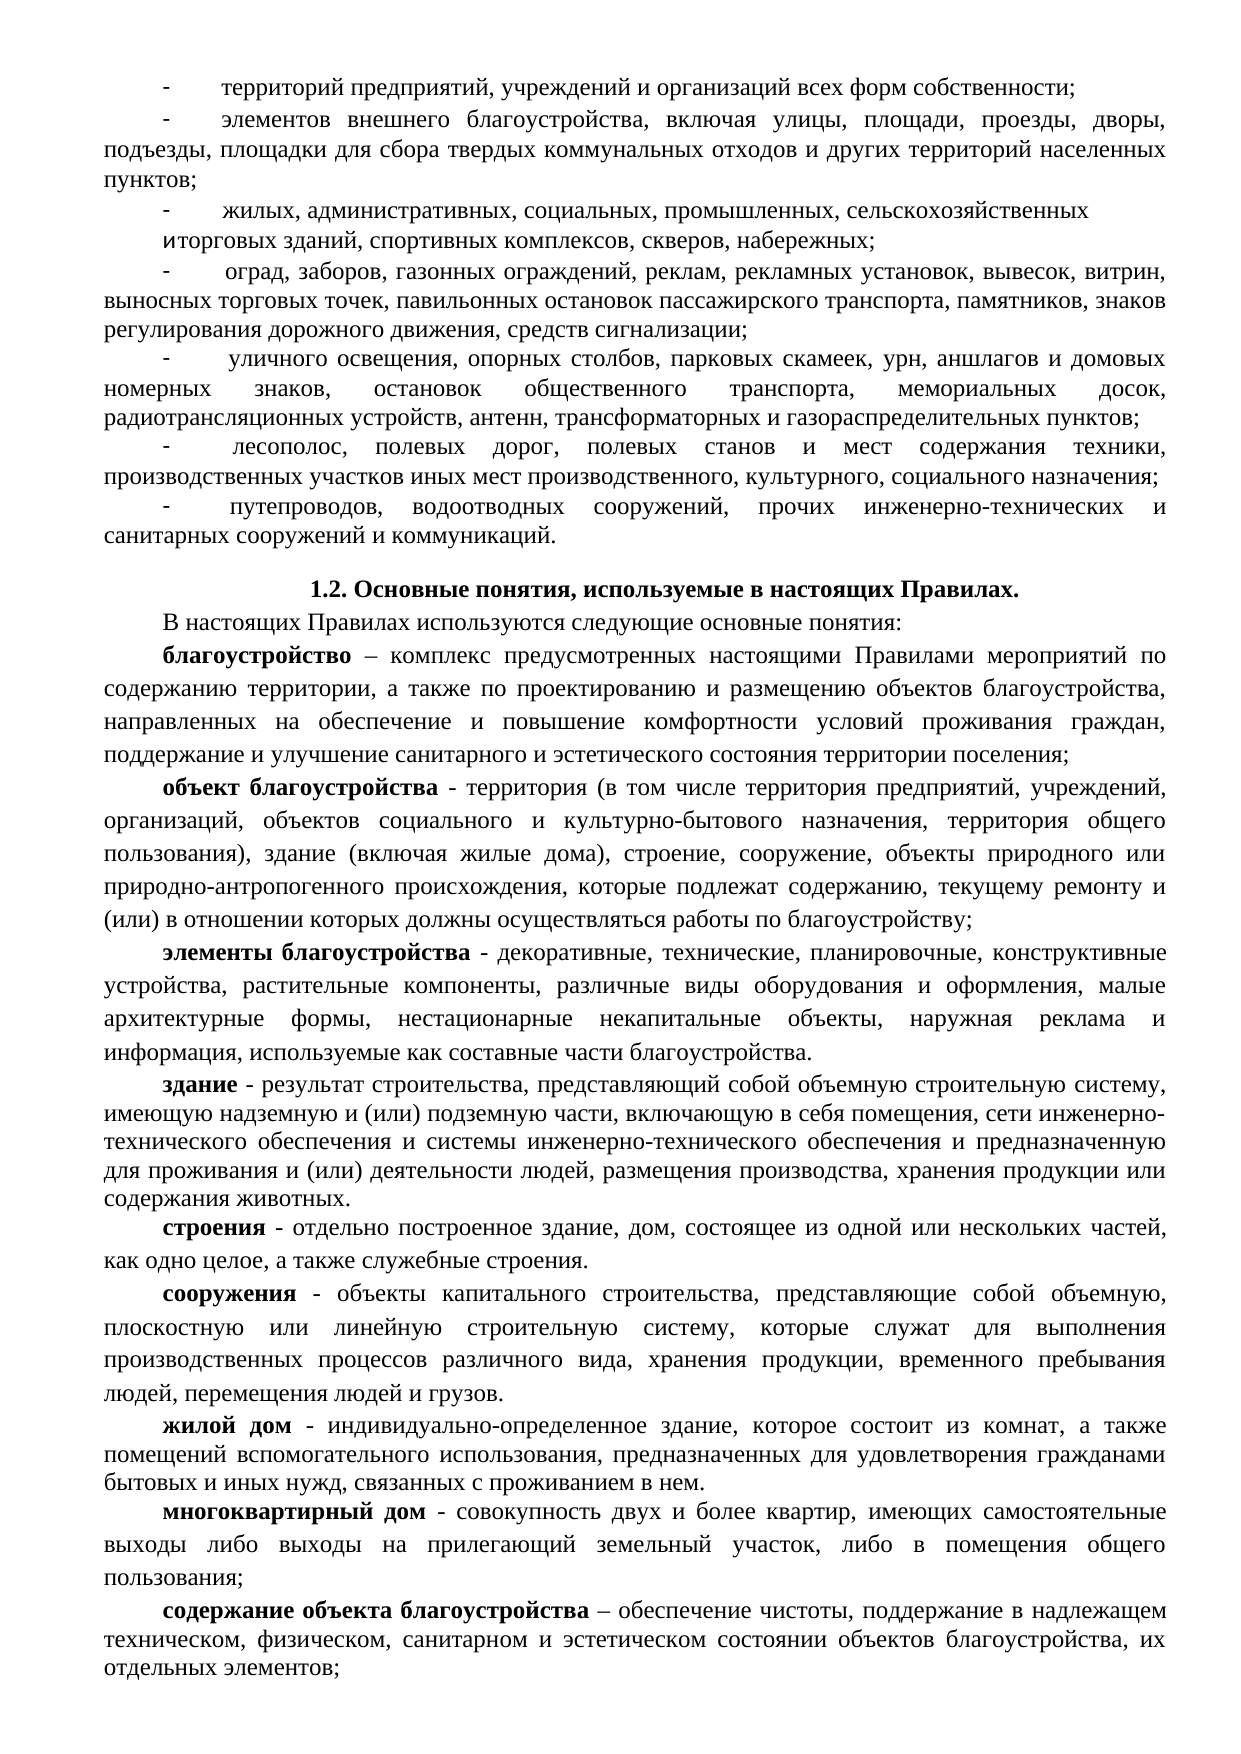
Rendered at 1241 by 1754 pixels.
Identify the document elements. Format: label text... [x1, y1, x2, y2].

text содержание объекта благоустройства – обеспечение чистоты, поддержание в надлежащем техническом, физическом, санитарном и эстетическом состоянии объектов благоустройства, их отдельных элементов; [103, 1596, 1167, 1681]
text строения - отдельно построенное здание, дом, состоящее из одной или нескольких частей, как одно целое, а также служебные строения. [103, 1212, 1167, 1274]
list оград, заборов, газонных ограждений, реклам, рекламных установок, вывесок, витрин, выносных торговых точек, павильонных остановок пассажирского транспорта, памятников, знаков регулирования дорожного движения, средств сигнализации; [103, 255, 1167, 342]
text благоустройство – комплекс предусмотренных настоящими Правилами мероприятий по содержанию территории, а также по проектированию и размещению объектов благоустройства, направленных на обеспечение и повышение комфортности условий проживания граждан, поддержание и улучшение санитарного и эстетического состояния территории поселения; [103, 640, 1167, 768]
text жилой дом - индивидуально-определенное здание, которое состоит из комнат, а также помещений вспомогательного использования, предназначенных для удовлетворения гражданами бытовых и иных нужд, связанных с проживанием в нем. [103, 1411, 1167, 1496]
text объект благоустройства - территория (в том числе территория предприятий, учреждений, организаций, объектов социального и культурно-бытового назначения, территория общего пользования), здание (включая жилые дома), строение, сооружение, объекты природного или природно-антропогенного происхождения, которые подлежат содержанию, текущему ремонту и (или) в отношении которых должны осуществляться работы по благоустройству; [103, 772, 1167, 933]
list территорий предприятий, учреждений и организаций всех форм собственности; [103, 71, 1167, 102]
text 1.2. Основные понятия, используемые в настоящих Правилах. [103, 574, 1167, 603]
list уличного освещения, опорных столбов, парковых скамеек, урн, аншлагов и домовых номерных знаков, остановок общественного транспорта, мемориальных досок, радиотрансляционных устройств, антенн, трансформаторных и газораспределительных пунктов; [103, 342, 1167, 431]
list торговых зданий, спортивных комплексов, скверов, набережных; [103, 224, 1167, 255]
list лесополос, полевых дорог, полевых станов и мест содержания техники, производственных участков иных мест производственного, культурного, социального назначения; [103, 431, 1167, 490]
text сооружения - объекты капитального строительства, представляющие собой объемную, плоскостную или линейную строительную систему, которые служат для выполнения производственных процессов различного вида, хранения продукции, временного пребывания людей, перемещения людей и грузов. [103, 1278, 1167, 1406]
text В настоящих Правилах используются следующие основные понятия: [103, 607, 1167, 636]
text многоквартирный дом - совокупность двух и более квартир, имеющих самостоятельные выходы либо выходы на прилегающий земельный участок, либо в помещения общего пользования; [103, 1496, 1167, 1591]
list путепроводов, водоотводных сооружений, прочих инженерно-технических и санитарных сооружений и коммуникаций. [103, 490, 1167, 549]
text здание - результат строительства, представляющий собой объемную строительную систему, имеющую надземную и (или) подземную части, включающую в себя помещения, сети инженерно-технического обеспечения и системы инженерно-технического обеспечения и предназначенную для проживания и (или) деятельности людей, размещения производства, хранения продукции или содержания животных. [103, 1069, 1167, 1212]
list жилых, административных, социальных, промышленных, сельскохозяйственных [103, 194, 1167, 224]
list элементов внешнего благоустройства, включая улицы, площади, проезды, дворы, подъезды, площадки для сбора твердых коммунальных отходов и других территорий населенных пунктов; [103, 103, 1167, 193]
text элементы благоустройства - декоративные, технические, планировочные, конструктивные устройства, растительные компоненты, различные виды оборудования и оформления, малые архитектурные формы, нестационарные некапитальные объекты, наружная реклама и информация, используемые как составные части благоустройства. [103, 937, 1167, 1065]
